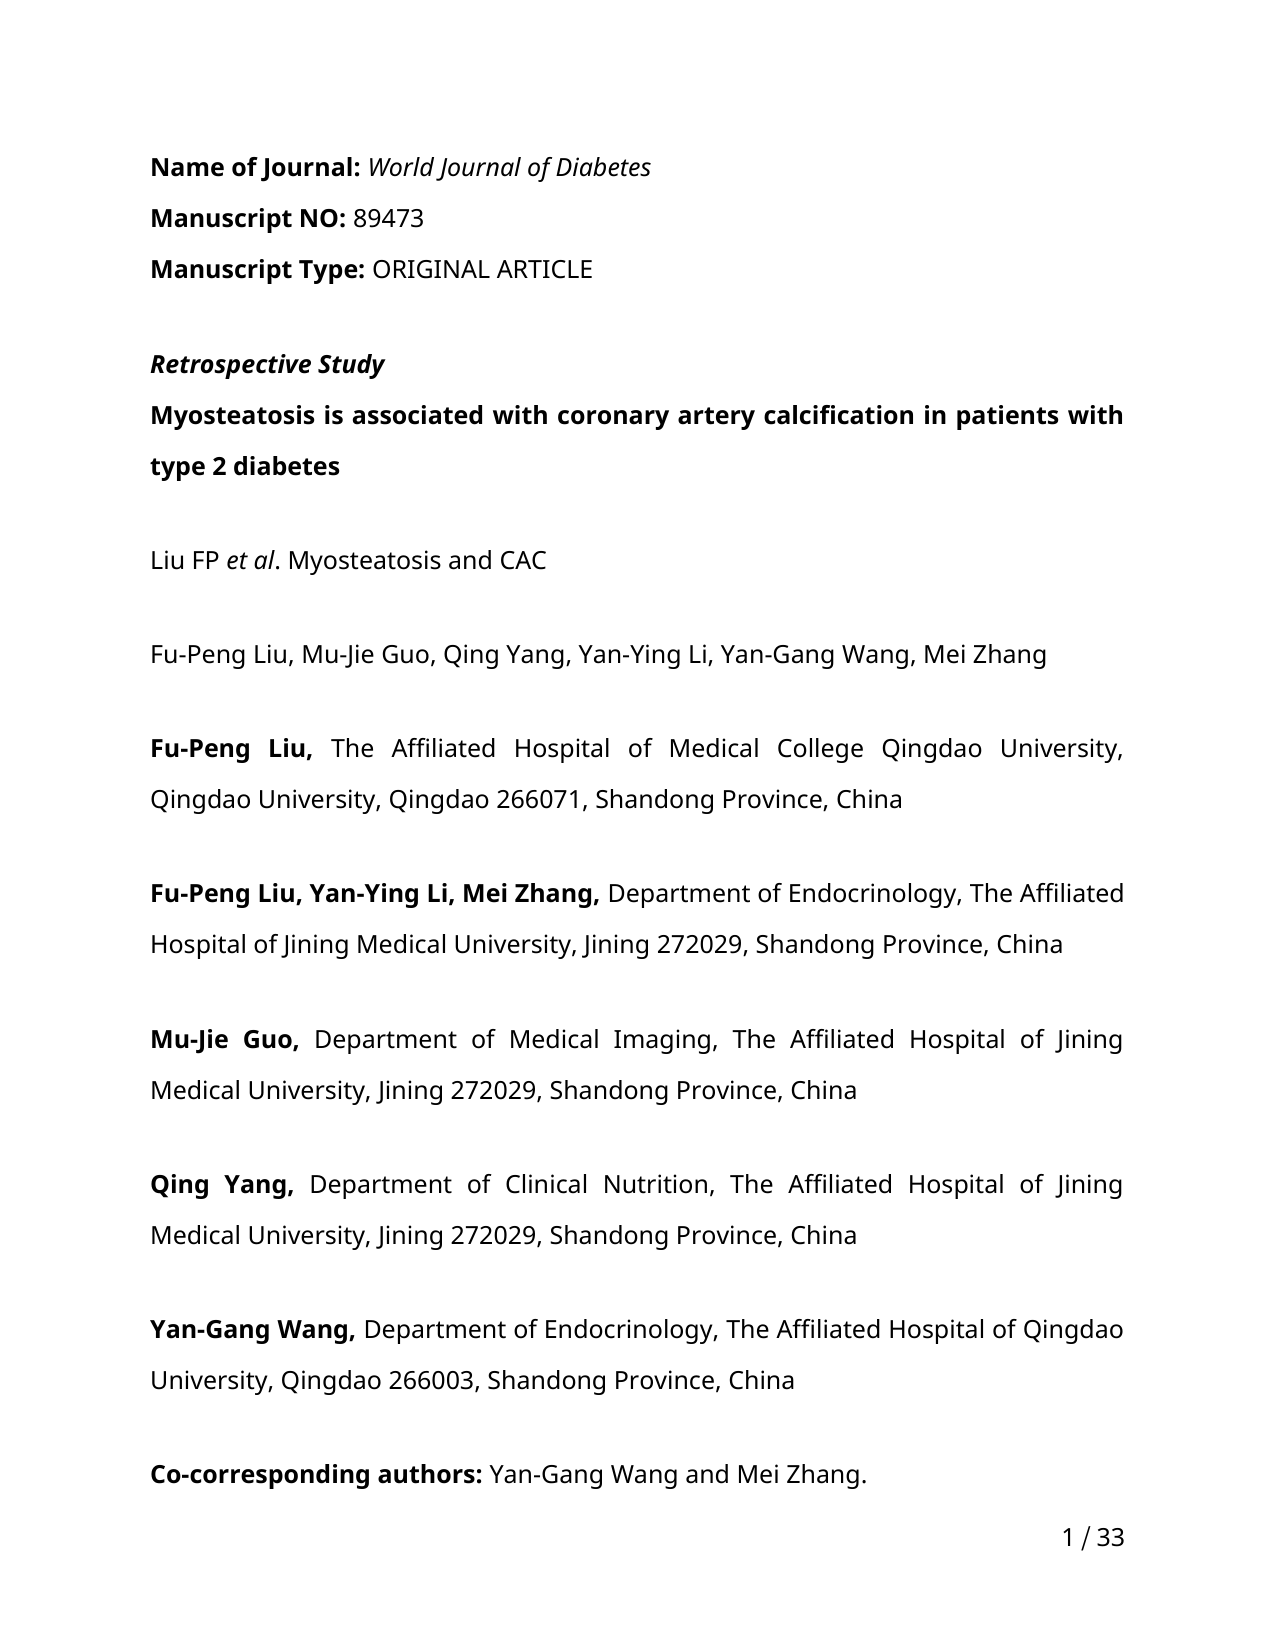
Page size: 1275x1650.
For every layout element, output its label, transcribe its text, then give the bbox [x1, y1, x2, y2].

text Name of Journal: World Journal of Diabetes [150, 150, 1125, 184]
text Yan-Gang Wang, Department of Endocrinology, The Affiliated Hospital of Qingdao University, Qingdao 266003, Shandong Province, China [150, 1312, 1125, 1397]
text Manuscript Type: ORIGINAL ARTICLE [150, 252, 1125, 286]
text Fu-Peng Liu, The Affiliated Hospital of Medical College Qingdao University, Qingdao University, Qingdao 266071, Shandong Province, China [150, 731, 1125, 816]
text Fu-Peng Liu, Yan-Ying Li, Mei Zhang, Department of Endocrinology, The Affiliated Hospital of Jining Medical University, Jining 272029, Shandong Province, China [150, 876, 1125, 961]
text Co-corresponding authors: Yan-Gang Wang and Mei Zhang. [150, 1457, 1125, 1491]
text Manuscript NO: 89473 [150, 201, 1125, 235]
text Retrospective Study [150, 346, 1125, 380]
text Myosteatosis is associated with coronary artery calcification in patients with type 2 diabetes [150, 397, 1125, 482]
text Liu FP et al. Myosteatosis and CAC [150, 542, 1125, 577]
text Fu-Peng Liu, Mu-Jie Guo, Qing Yang, Yan-Ying Li, Yan-Gang Wang, Mei Zhang [150, 637, 1125, 671]
text Mu-Jie Guo, Department of Medical Imaging, The Affiliated Hospital of Jining Medical University, Jining 272029, Shandong Province, China [150, 1021, 1125, 1106]
text Qing Yang, Department of Clinical Nutrition, The Affiliated Hospital of Jining Medical University, Jining 272029, Shandong Province, China [150, 1166, 1125, 1252]
